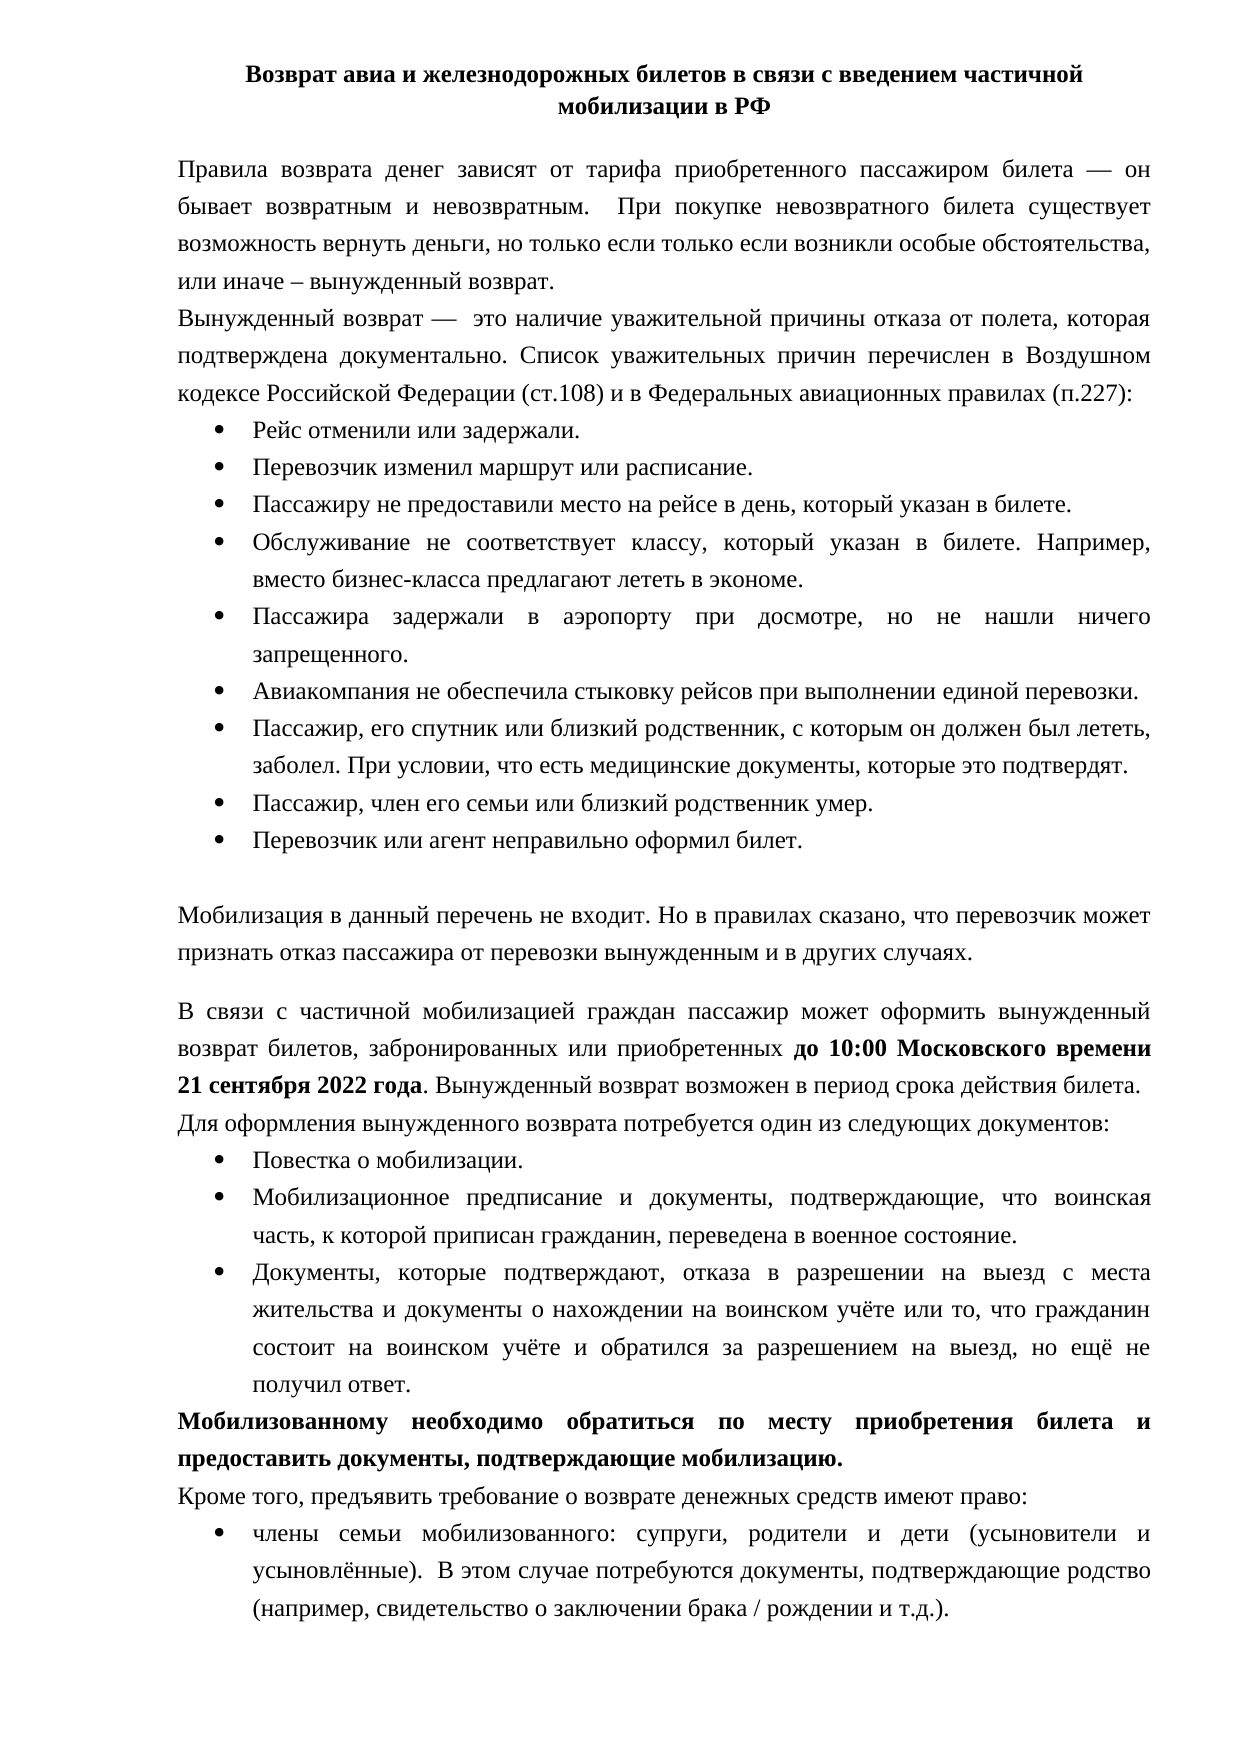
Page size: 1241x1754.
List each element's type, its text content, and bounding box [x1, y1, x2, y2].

list Рейс отменили или задержали. [215, 415, 1152, 444]
list Пассажир, его спутник или близкий родственник, с которым он должен был лететь, заболел. При условии, что есть медицинские документы, которые это подтвердят. [215, 713, 1152, 779]
text Кроме того, предъявить требование о возврате денежных средств имеют право: [177, 1481, 1152, 1509]
text Вынужденный возврат — это наличие уважительной причины отказа от полета, которая подтверждена документально. Список уважительных причин перечислен в Воздушном кодексе Российской Федерации (ст.108) и в Федеральных авиационных правилах (п.227): [177, 303, 1152, 406]
list Авиакомпания не обеспечила стыковку рейсов при выполнении единой перевозки. [215, 676, 1152, 705]
list члены семьи мобилизованного: супруги, родители и дети (усыновители и усыновлённые). В этом случае потребуются документы, подтверждающие родство (например, свидетельство о заключении брака / рождении и т.д.). [215, 1518, 1152, 1621]
text Правила возврата денег зависят от тарифа приобретенного пассажиром билета — он бывает возвратным и невозвратным. При покупке невозвратного билета существует возможность вернуть деньги, но только если только если возникли особые обстоятельства, или иначе – вынужденный возврат. [177, 154, 1152, 294]
text Для оформления вынужденного возврата потребуется один из следующих документов: [177, 1108, 1152, 1137]
list Повестка о мобилизации. [215, 1145, 1152, 1174]
list Перевозчик изменил маршрут или расписание. [215, 452, 1152, 481]
list Пассажиру не предоставили место на рейсе в день, который указан в билете. [215, 489, 1152, 518]
text Возврат авиа и железнодорожных билетов в связи с введением частичной мобилизации в РФ [177, 59, 1152, 119]
list Документы, которые подтверждают, отказа в разрешении на выезд с места жительства и документы о нахождении на воинском учёте или то, что гражданин состоит на воинском учёте и обратился за разрешением на выезд, но ещё не получил ответ. [215, 1257, 1152, 1398]
list Мобилизационное предписание и документы, подтверждающие, что воинская часть, к которой приписан гражданин, переведена в военное состояние. [215, 1182, 1152, 1248]
list Пассажира задержали в аэропорту при досмотре, но не нашли ничего запрещенного. [215, 601, 1152, 667]
text Мобилизованному необходимо обратиться по месту приобретения билета и предоставить документы, подтверждающие мобилизацию. [177, 1406, 1152, 1472]
list Обслуживание не соответствует классу, который указан в билете. Например, вместо бизнес-класса предлагают лететь в экономе. [215, 527, 1152, 593]
text В связи с частичной мобилизацией граждан пассажир может оформить вынужденный возврат билетов, забронированных или приобретенных до 10:00 Московского времени 21 сентября 2022 года. Вынужденный возврат возможен в период срока действия билета. [177, 996, 1152, 1099]
list Перевозчик или агент неправильно оформил билет. [215, 825, 1152, 854]
list Пассажир, член его семьи или близкий родственник умер. [215, 788, 1152, 817]
text Мобилизация в данный перечень не входит. Но в правилах сказано, что перевозчик может признать отказ пассажира от перевозки вынужденным и в других случаях. [177, 900, 1152, 966]
